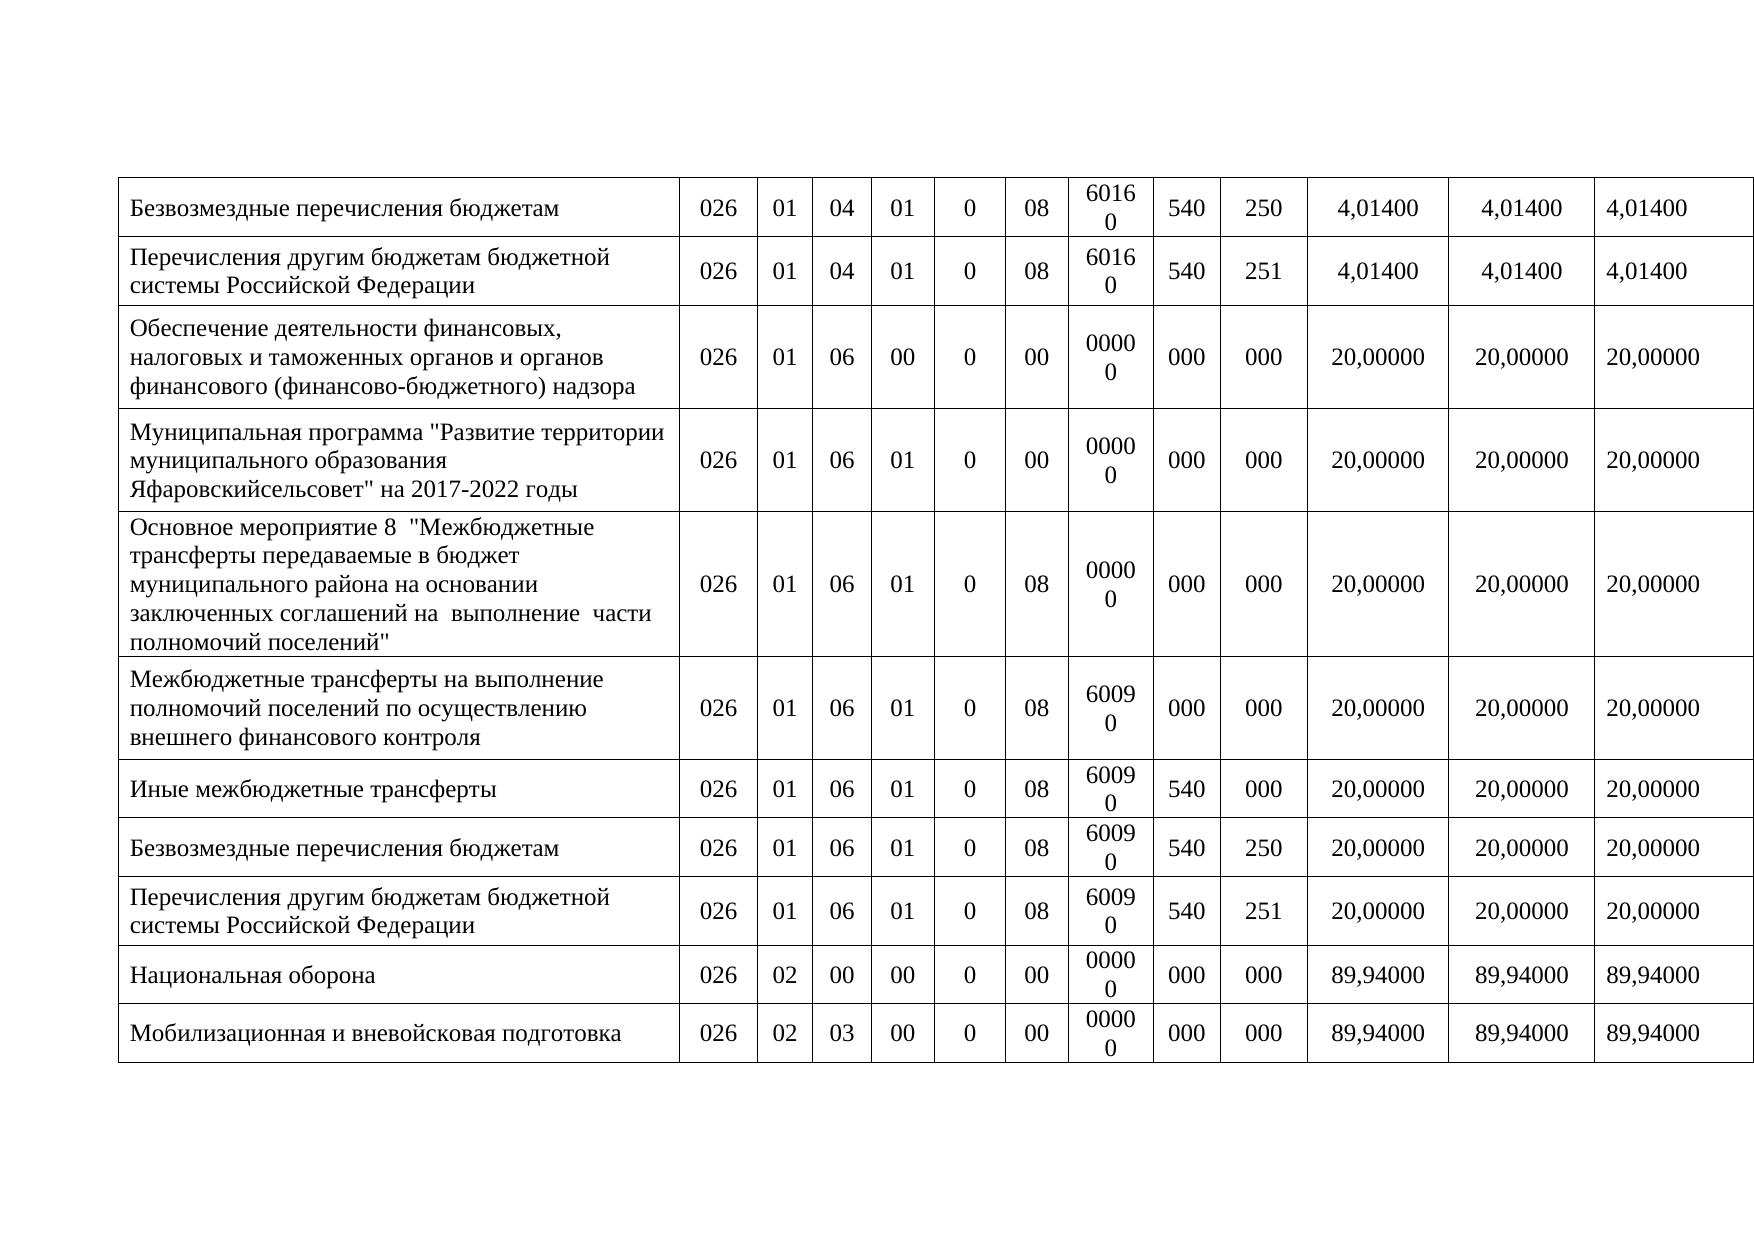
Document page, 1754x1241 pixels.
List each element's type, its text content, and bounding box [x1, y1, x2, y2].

table_cell 0 [935, 306, 1005, 408]
table_cell 4,01400 [1308, 178, 1448, 236]
table_cell 20,00000 [1308, 657, 1448, 759]
table_cell 00 [1006, 409, 1068, 511]
table_cell 01 [758, 760, 812, 817]
table_cell 06 [813, 877, 871, 944]
table_cell Национальная оборона [119, 946, 679, 1003]
table_cell 026 [680, 877, 757, 944]
table_cell 20,00000 [1449, 877, 1594, 944]
table_cell 00000 [1069, 1004, 1153, 1062]
table_cell 540 [1154, 760, 1220, 817]
table_cell 01 [872, 409, 934, 511]
table_cell 4,01400 [1595, 178, 1753, 236]
table_cell 01 [758, 237, 812, 304]
table_cell 04 [813, 178, 871, 236]
table_cell 000 [1221, 657, 1307, 759]
table_cell 89,94000 [1308, 946, 1448, 1003]
table_cell 06 [813, 657, 871, 759]
table_cell 251 [1221, 877, 1307, 944]
table_cell 20,00000 [1449, 512, 1594, 656]
table_cell 00000 [1069, 409, 1153, 511]
table_cell 20,00000 [1308, 818, 1448, 876]
table_cell 000 [1221, 946, 1307, 1003]
table_cell 08 [1006, 657, 1068, 759]
table_cell 06 [813, 409, 871, 511]
table_cell 026 [680, 237, 757, 304]
table_cell 000 [1154, 512, 1220, 656]
table_cell 89,94000 [1449, 946, 1594, 1003]
table_cell 20,00000 [1449, 409, 1594, 511]
table_cell 20,00000 [1595, 306, 1753, 408]
table_cell 60090 [1069, 818, 1153, 876]
table_cell 000 [1221, 760, 1307, 817]
table_cell 20,00000 [1595, 512, 1753, 656]
table_cell 00000 [1069, 946, 1153, 1003]
table_cell 0 [935, 178, 1005, 236]
table_cell 0 [935, 237, 1005, 304]
table_cell 0 [935, 877, 1005, 944]
table_cell 08 [1006, 512, 1068, 656]
table_cell 250 [1221, 178, 1307, 236]
table_cell 02 [758, 1004, 812, 1062]
table_cell 250 [1221, 818, 1307, 876]
table_cell 540 [1154, 178, 1220, 236]
table_cell 00 [872, 1004, 934, 1062]
table_cell 20,00000 [1449, 657, 1594, 759]
table_cell 01 [758, 409, 812, 511]
table_cell 06 [813, 760, 871, 817]
table_cell 000 [1221, 306, 1307, 408]
table_cell 60160 [1069, 178, 1153, 236]
table_cell Иные межбюджетные трансферты [119, 760, 679, 817]
table_cell 026 [680, 1004, 757, 1062]
table_cell 20,00000 [1595, 818, 1753, 876]
table_cell 20,00000 [1308, 409, 1448, 511]
table_cell 026 [680, 657, 757, 759]
table_cell 000 [1221, 409, 1307, 511]
table_cell 89,94000 [1449, 1004, 1594, 1062]
table_cell 026 [680, 946, 757, 1003]
table_cell 4,01400 [1449, 178, 1594, 236]
table_cell Основное мероприятие 8 "Межбюджетные трансферты передаваемые в бюджет муниципального района на основании заключенных соглашений на выполнение части полномочий поселений" [119, 512, 679, 656]
table_cell 026 [680, 409, 757, 511]
table_cell 08 [1006, 760, 1068, 817]
table_cell 00 [1006, 946, 1068, 1003]
table_cell 20,00000 [1308, 512, 1448, 656]
table_cell 01 [872, 178, 934, 236]
table_cell 08 [1006, 237, 1068, 304]
table_cell 60090 [1069, 760, 1153, 817]
table_cell 04 [813, 237, 871, 304]
table_cell 000 [1221, 1004, 1307, 1062]
table_cell 026 [680, 306, 757, 408]
table_cell 08 [1006, 877, 1068, 944]
table_cell 00 [1006, 306, 1068, 408]
table_cell 08 [1006, 178, 1068, 236]
table_cell 0 [935, 760, 1005, 817]
table_cell 00 [872, 946, 934, 1003]
table_cell 06 [813, 818, 871, 876]
table_cell 06 [813, 306, 871, 408]
table_cell 00 [813, 946, 871, 1003]
table_cell 026 [680, 178, 757, 236]
table_cell 20,00000 [1308, 760, 1448, 817]
table_cell 000 [1154, 946, 1220, 1003]
table_cell 026 [680, 512, 757, 656]
table_cell 01 [758, 657, 812, 759]
table_cell 4,01400 [1449, 237, 1594, 304]
table_cell 000 [1154, 1004, 1220, 1062]
table_cell 01 [872, 657, 934, 759]
table_cell 20,00000 [1595, 877, 1753, 944]
table_cell 03 [813, 1004, 871, 1062]
table_cell 20,00000 [1595, 760, 1753, 817]
table_cell 02 [758, 946, 812, 1003]
table_cell 01 [872, 237, 934, 304]
table_cell 01 [758, 512, 812, 656]
table_cell 01 [872, 877, 934, 944]
table_cell 89,94000 [1308, 1004, 1448, 1062]
table_cell 01 [872, 760, 934, 817]
table_cell 20,00000 [1449, 306, 1594, 408]
table_cell 540 [1154, 877, 1220, 944]
table_cell 20,00000 [1595, 409, 1753, 511]
table_cell 01 [758, 818, 812, 876]
table_cell 20,00000 [1449, 760, 1594, 817]
table_cell 540 [1154, 818, 1220, 876]
table_cell 0 [935, 512, 1005, 656]
table_cell Обеспечение деятельности финансовых, налоговых и таможенных органов и органов финансового (финансово-бюджетного) надзора [119, 306, 679, 408]
table_cell 00 [1006, 1004, 1068, 1062]
table_cell 01 [758, 306, 812, 408]
table_cell 01 [872, 512, 934, 656]
table_cell 01 [872, 818, 934, 876]
table_cell 20,00000 [1308, 306, 1448, 408]
table_cell Перечисления другим бюджетам бюджетной системы Российской Федерации [119, 877, 679, 944]
table_cell 540 [1154, 237, 1220, 304]
table_cell 00000 [1069, 512, 1153, 656]
table_cell Муниципальная программа "Развитие территории муниципального образования Яфаровскийсельсовет" на 2017-2022 годы [119, 409, 679, 511]
table_cell Перечисления другим бюджетам бюджетной системы Российской Федерации [119, 237, 679, 304]
table_cell 08 [1006, 818, 1068, 876]
table_cell 60090 [1069, 657, 1153, 759]
table_cell 000 [1154, 306, 1220, 408]
table_cell Межбюджетные трансферты на выполнение полномочий поселений по осуществлению внешнего финансового контроля [119, 657, 679, 759]
table_cell 0 [935, 818, 1005, 876]
table_cell 4,01400 [1308, 237, 1448, 304]
table_cell 000 [1154, 409, 1220, 511]
table_cell 0 [935, 657, 1005, 759]
table_cell 20,00000 [1595, 657, 1753, 759]
table_cell 0 [935, 409, 1005, 511]
table_cell 251 [1221, 237, 1307, 304]
table_cell 60160 [1069, 237, 1153, 304]
table_cell 20,00000 [1449, 818, 1594, 876]
table_cell 01 [758, 178, 812, 236]
table_cell 89,94000 [1595, 1004, 1753, 1062]
table_cell 60090 [1069, 877, 1153, 944]
table_cell 026 [680, 818, 757, 876]
table_cell Мобилизационная и вневойсковая подготовка [119, 1004, 679, 1062]
table_cell 06 [813, 512, 871, 656]
table_cell Безвозмездные перечисления бюджетам [119, 178, 679, 236]
table_cell 0 [935, 946, 1005, 1003]
table_cell 4,01400 [1595, 237, 1753, 304]
table_cell 0 [935, 1004, 1005, 1062]
table_cell 01 [758, 877, 812, 944]
table_cell 20,00000 [1308, 877, 1448, 944]
table_cell Безвозмездные перечисления бюджетам [119, 818, 679, 876]
table_cell 89,94000 [1595, 946, 1753, 1003]
table_cell 00 [872, 306, 934, 408]
table_cell 00000 [1069, 306, 1153, 408]
table_cell 026 [680, 760, 757, 817]
table_cell 000 [1221, 512, 1307, 656]
table_cell 000 [1154, 657, 1220, 759]
